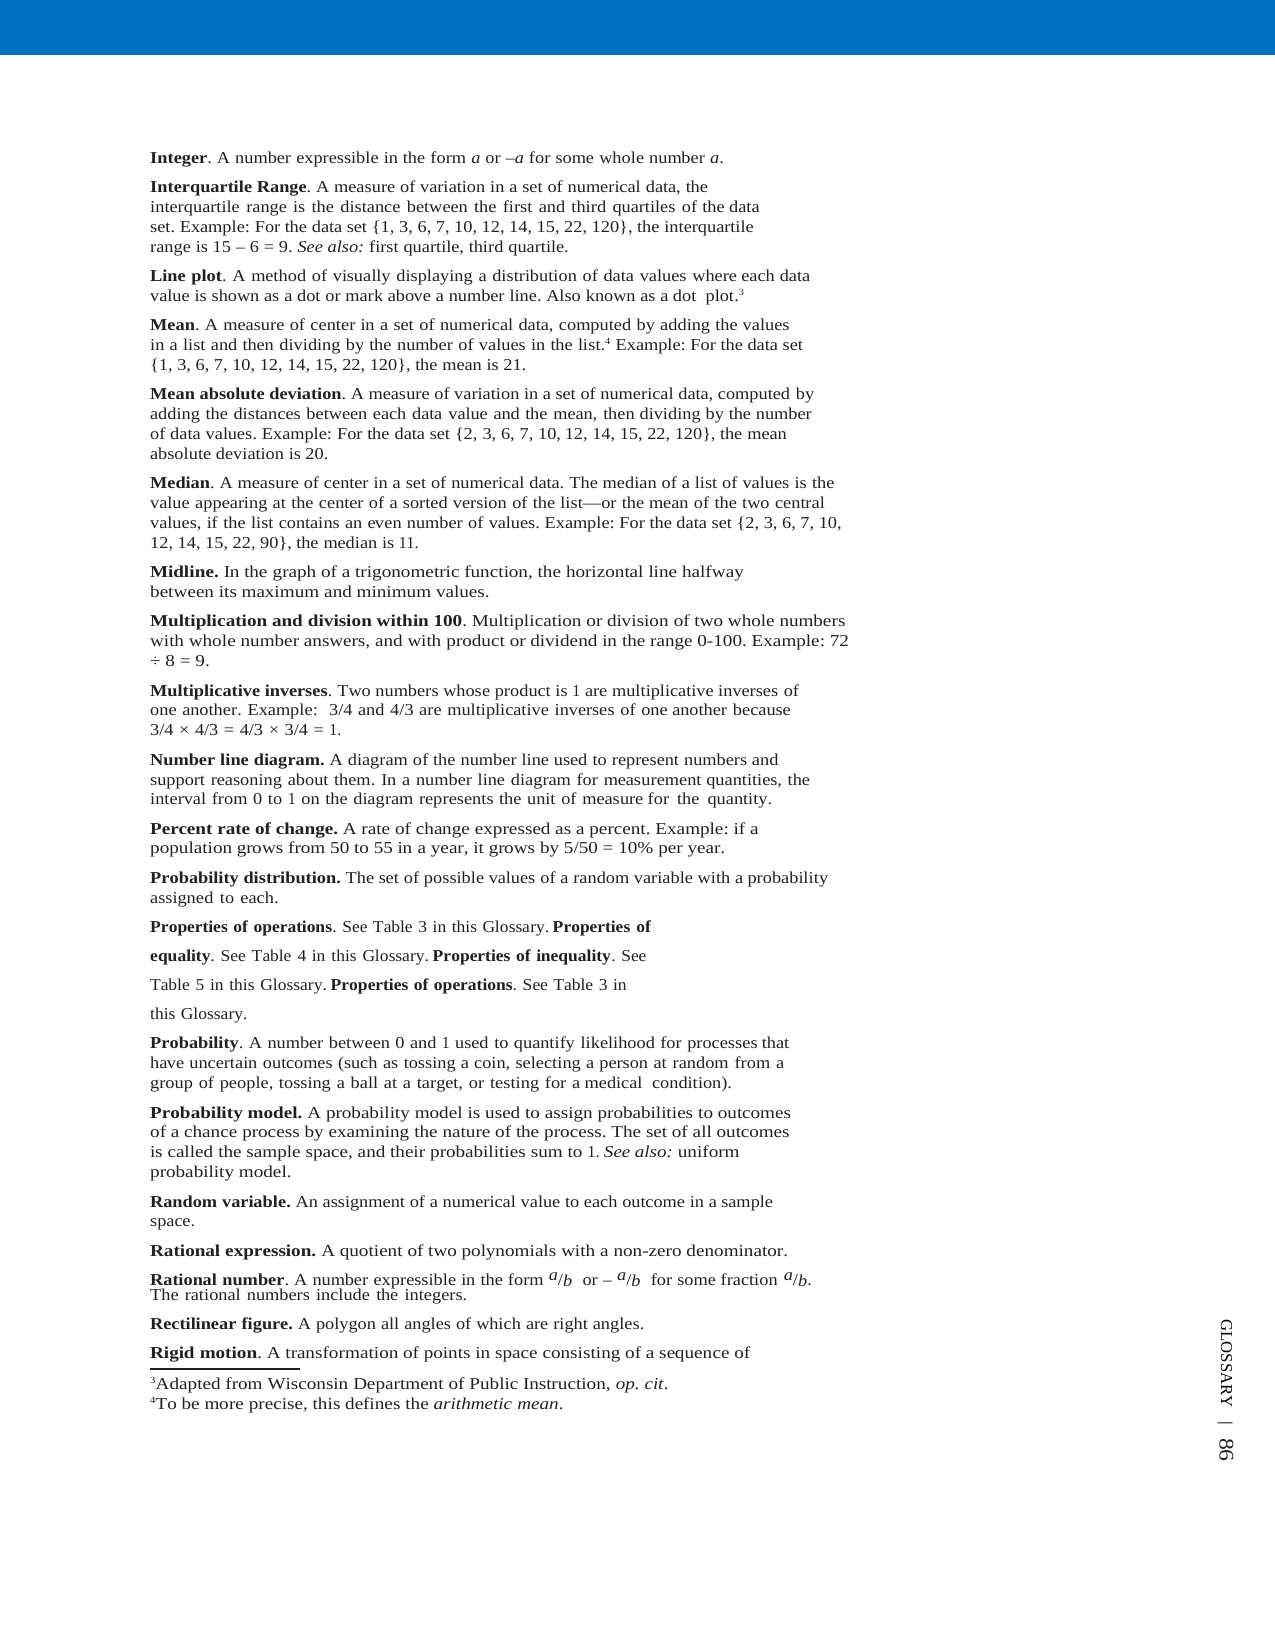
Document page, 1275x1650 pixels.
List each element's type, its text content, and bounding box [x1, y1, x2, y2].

text Line plot. A method of visually displaying a distribution of data values where each data value is shown as a dot or mark above a number line. Also known as a dot plot.3 [150, 266, 818, 305]
text Probability distribution. The set of possible values of a random variable with a probability assigned to each. [150, 868, 878, 907]
text Integer. A number expressible in the form a or –a for some whole number a. [150, 148, 1275, 167]
text Mean absolute deviation. A measure of variation in a set of numerical data, computed by adding the distances between each data value and the mean, then dividing by the number of data values. Example: For the data set {2, 3, 6, 7, 10, 12, 14, 15, 22, 120}, the mean absolute deviation is 20. [150, 384, 815, 463]
text Rational number. A number expressible in the form a/b or – a/b for some fraction a/b. The rational numbers include the integers. [150, 1270, 813, 1304]
text Multiplicative inverses. Two numbers whose product is 1 are multiplicative inverses of one another. Example: 3/4 and 4/3 are multiplicative inverses of one another because 3/4 × 4/3 = 4/3 × 3/4 = 1. [150, 680, 813, 739]
text Interquartile Range. A measure of variation in a set of numerical data, the interquartile range is the distance between the first and third quartiles of the data set. Example: For the data set {1, 3, 6, 7, 10, 12, 14, 15, 22, 120}, the interquartile range is 15 – 6 = 9. See also: first quartile, third quartile. [150, 177, 770, 256]
text Probability. A number between 0 and 1 used to quantify likelihood for processes that have uncertain outcomes (such as tossing a coin, selecting a person at random from a group of people, tossing a ball at a target, or testing for a medical condition). [150, 1033, 814, 1092]
text Median. A measure of center in a set of numerical data. The median of a list of values is the value appearing at the center of a sorted version of the list—or the mean of the two central values, if the list contains an even number of values. Example: For the data set {2, 3, 6, 7, 10, 12, 14, 15, 22, 90}, the median is 11. [150, 473, 842, 552]
text Multiplication and division within 100. Multiplication or division of two whole numbers with whole number answers, and with product or dividend in the range 0-100. Example: 72 ÷ 8 = 9. [150, 611, 849, 670]
text Probability model. A probability model is used to assign probabilities to outcomes of a chance process by examining the nature of the process. The set of all outcomes is called the sample space, and their probabilities sum to 1. See also: uniform probability model. [150, 1102, 801, 1181]
text Percent rate of change. A rate of change expressed as a percent. Example: if a population grows from 50 to 55 in a year, it grows by 5/50 = 10% per year. [150, 818, 801, 857]
text 3Adapted from Wisconsin Department of Public Instruction, op. cit. [150, 1373, 1275, 1393]
text Rectilinear figure. A polygon all angles of which are right angles. [150, 1313, 836, 1333]
text Rigid motion. A transformation of points in space consisting of a sequence of [150, 1343, 836, 1362]
text Number line diagram. A diagram of the number line used to represent numbers and support reasoning about them. In a number line diagram for measurement quantities, the interval from 0 to 1 on the diagram represents the unit of measure for the quantity. [150, 749, 829, 808]
text Mean. A measure of center in a set of numerical data, computed by adding the values in a list and then dividing by the number of values in the list.4 Example: For the data set {1, 3, 6, 7, 10, 12, 14, 15, 22, 120}, the mean is 21. [150, 315, 805, 374]
text Midline. In the graph of a trigonometric function, the horizontal line halfway between its maximum and minimum values. [150, 562, 806, 601]
text Properties of operations. See Table 3 in this Glossary. Properties of equality. See Table 4 in this Glossary. Properties of inequality. See Table 5 in this Glossary. Properties of operations. See Table 3 in this Glossary. [150, 917, 653, 1023]
text 4To be more precise, this defines the arithmetic mean. [150, 1393, 1275, 1413]
text Rational expression. A quotient of two polynomials with a non-zero denominator. [150, 1241, 816, 1260]
text Random variable. An assignment of a numerical value to each outcome in a sample space. [150, 1191, 803, 1230]
